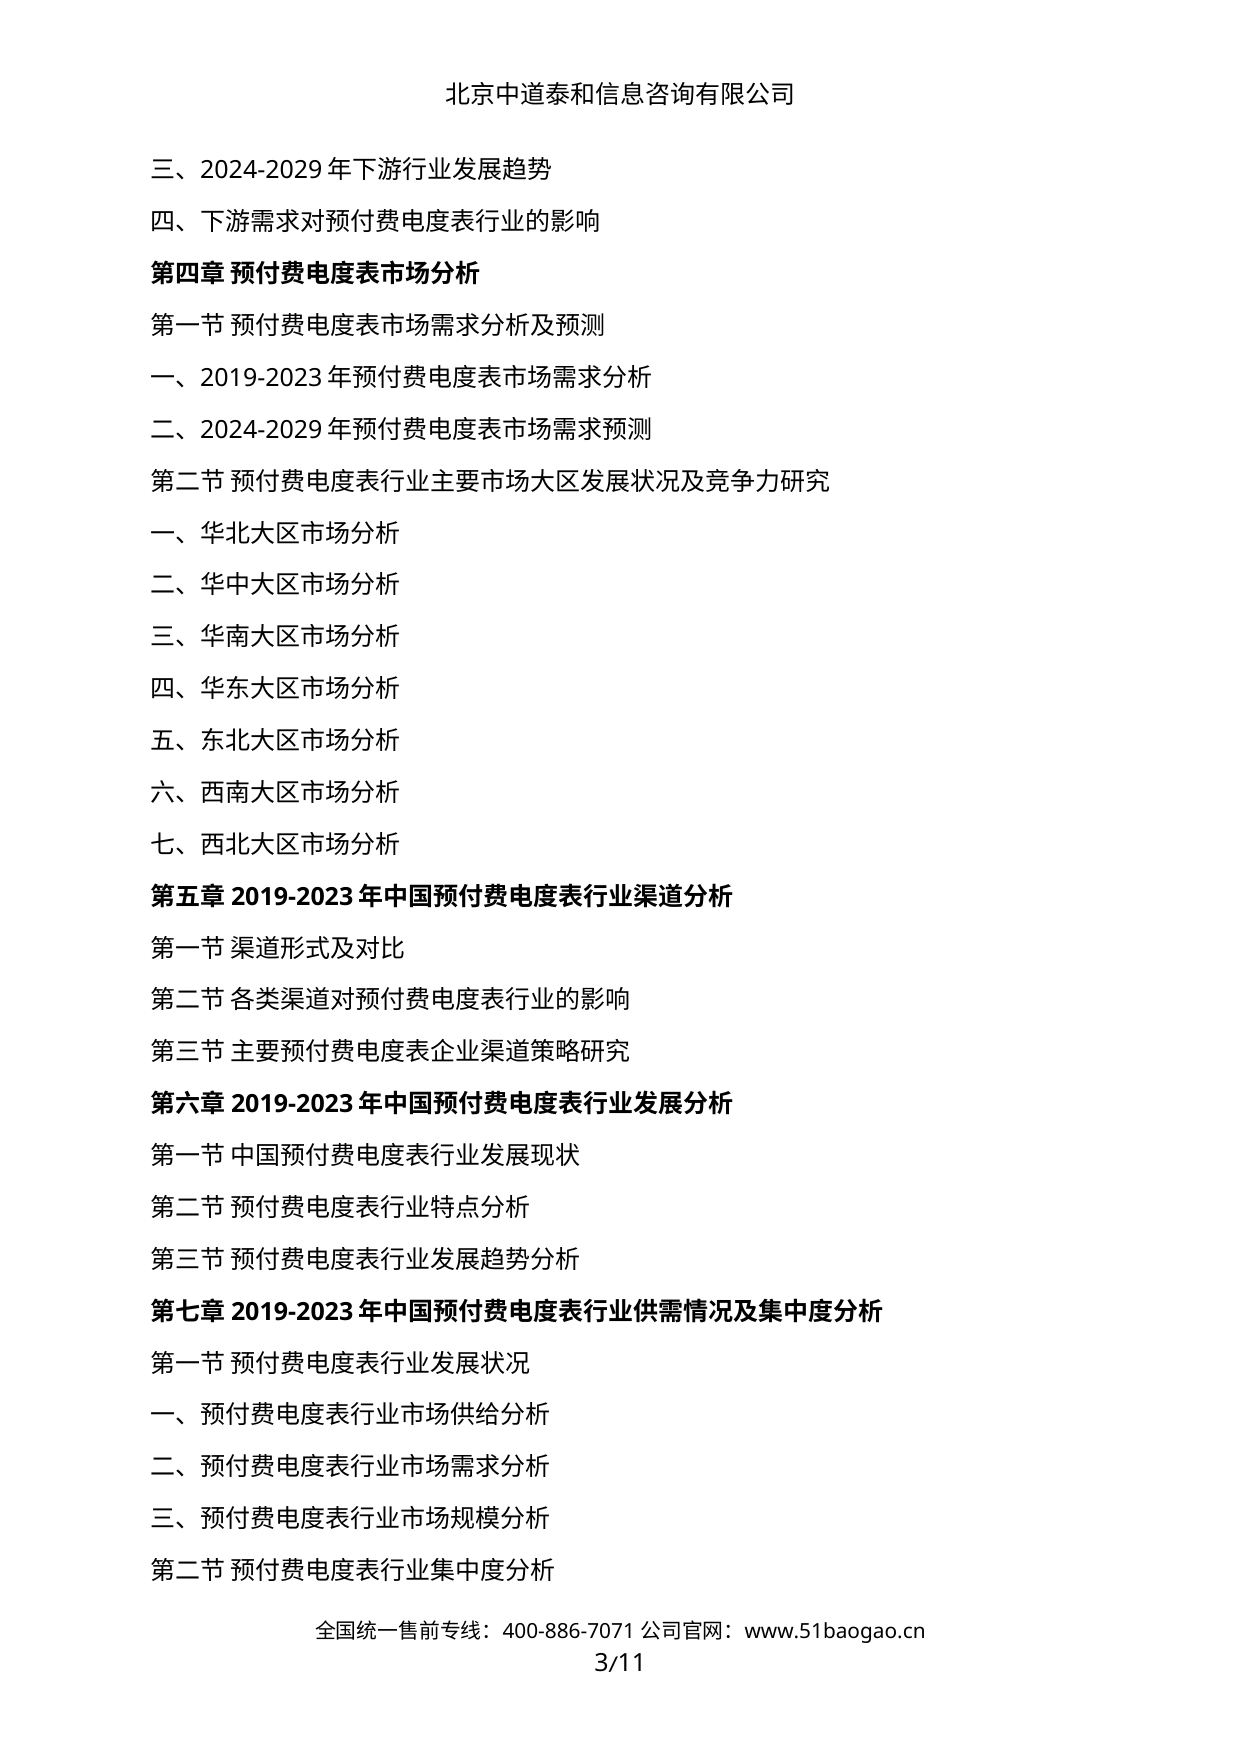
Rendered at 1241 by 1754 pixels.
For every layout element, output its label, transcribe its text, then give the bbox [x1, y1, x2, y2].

text 第五章 2019-2023年中国预付费电度表行业渠道分析 [150, 876, 1090, 912]
text 五、东北大区市场分析 [150, 721, 1090, 757]
text 四、华东大区市场分析 [150, 669, 1090, 705]
text 第三节 主要预付费电度表企业渠道策略研究 [150, 1032, 1090, 1068]
text 二、华中大区市场分析 [150, 565, 1090, 601]
text 六、西南大区市场分析 [150, 772, 1090, 809]
text 第一节 渠道形式及对比 [150, 928, 1090, 964]
text 四、下游需求对预付费电度表行业的影响 [150, 202, 1090, 238]
text 第二节 预付费电度表行业主要市场大区发展状况及竞争力研究 [150, 461, 1090, 497]
text 三、华南大区市场分析 [150, 617, 1090, 653]
text 第一节 预付费电度表行业发展状况 [150, 1343, 1090, 1379]
text 第一节 中国预付费电度表行业发展现状 [150, 1136, 1090, 1172]
text 一、预付费电度表行业市场供给分析 [150, 1395, 1090, 1431]
text 二、2024-2029年预付费电度表市场需求预测 [150, 409, 1090, 446]
text 三、2024-2029年下游行业发展趋势 [150, 150, 1090, 186]
text 一、2019-2023年预付费电度表市场需求分析 [150, 357, 1090, 394]
text 第一节 预付费电度表市场需求分析及预测 [150, 306, 1090, 342]
text 一、华北大区市场分析 [150, 513, 1090, 549]
text 第六章 2019-2023年中国预付费电度表行业发展分析 [150, 1084, 1090, 1120]
text 二、预付费电度表行业市场需求分析 [150, 1447, 1090, 1483]
text 第四章 预付费电度表市场分析 [150, 254, 1090, 290]
text 第二节 各类渠道对预付费电度表行业的影响 [150, 980, 1090, 1016]
text 三、预付费电度表行业市场规模分析 [150, 1499, 1090, 1535]
text 第二节 预付费电度表行业特点分析 [150, 1187, 1090, 1224]
text 七、西北大区市场分析 [150, 824, 1090, 861]
text 第二节 预付费电度表行业集中度分析 [150, 1551, 1090, 1587]
text 第七章 2019-2023年中国预付费电度表行业供需情况及集中度分析 [150, 1291, 1090, 1327]
text 第三节 预付费电度表行业发展趋势分析 [150, 1239, 1090, 1276]
